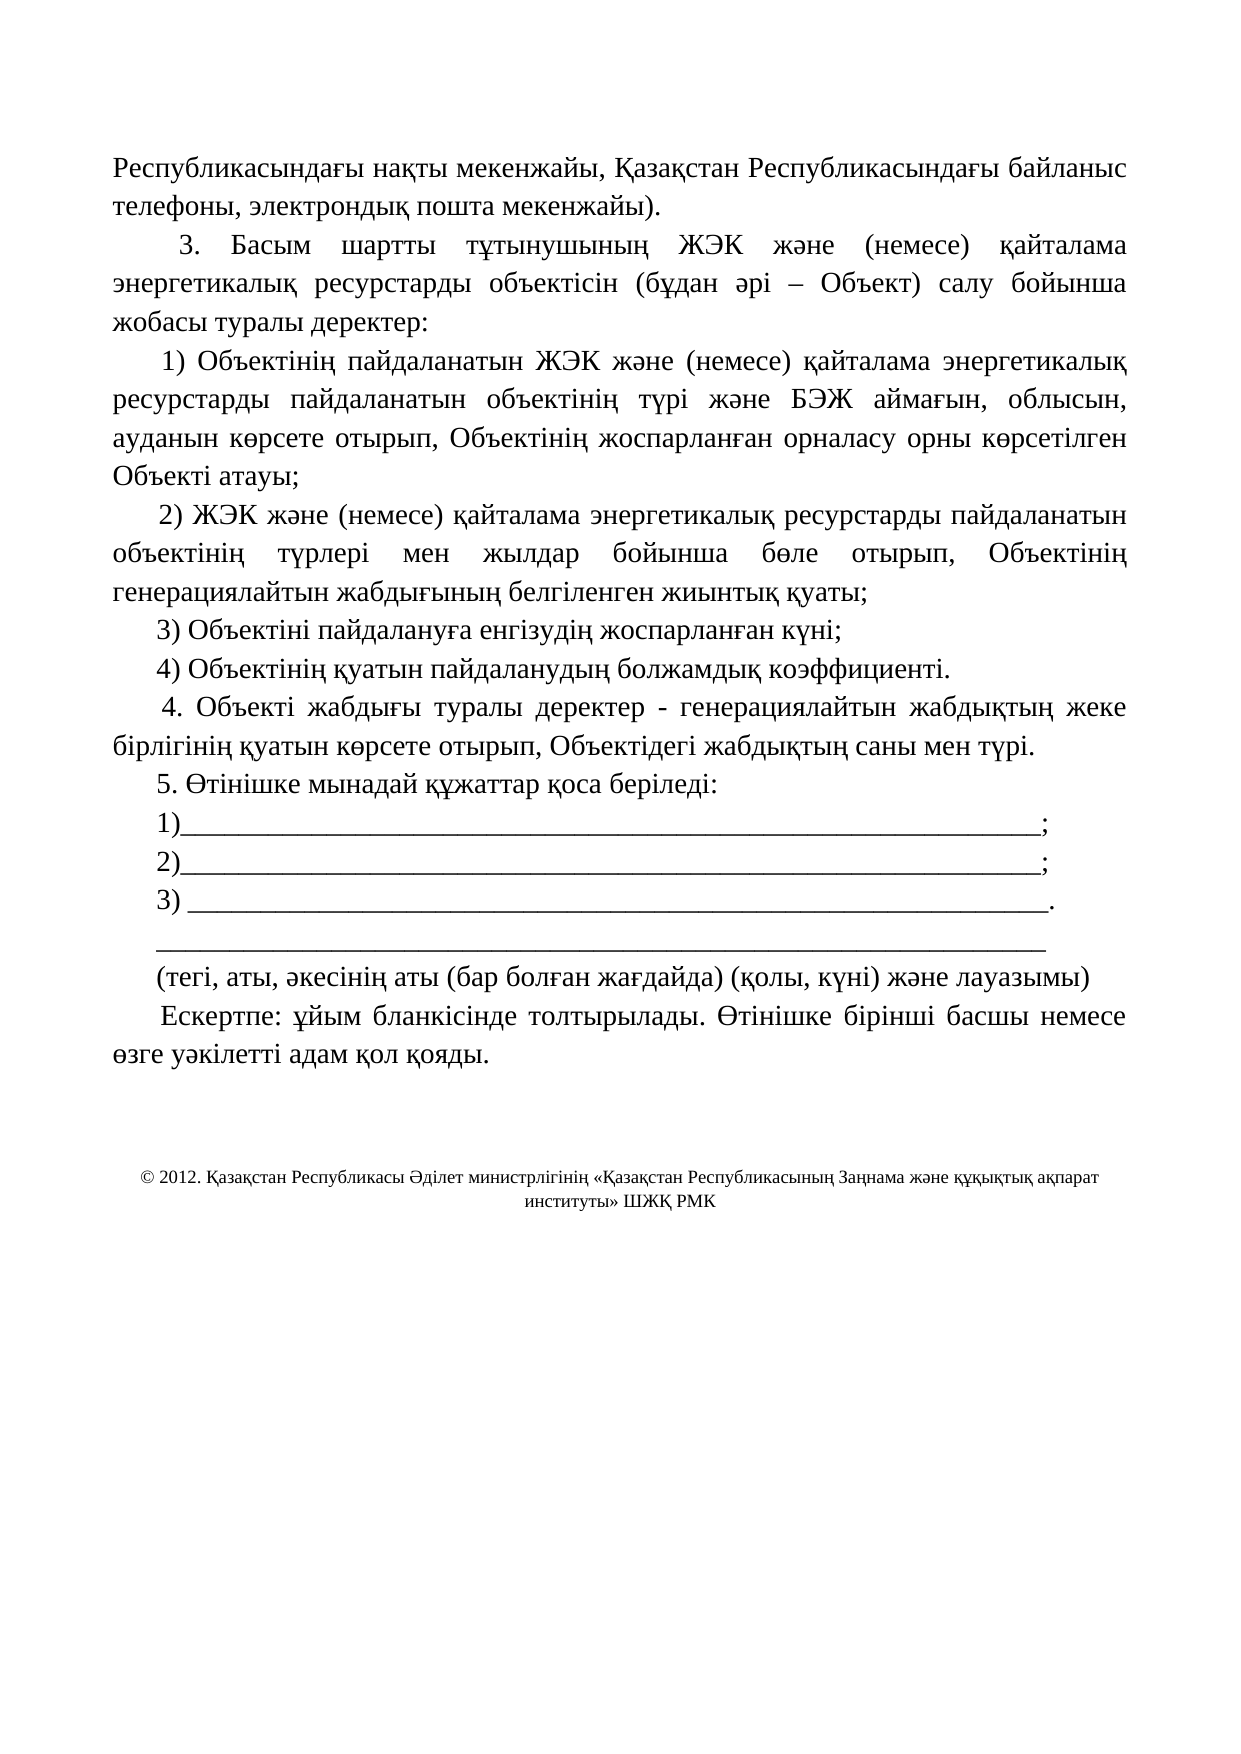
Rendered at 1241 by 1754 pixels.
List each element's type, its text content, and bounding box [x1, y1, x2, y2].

text 3. Басым шартты тұтынушының ЖЭК және (немесе) қайталама энергетикалық ресурстарды объектісін (бұдан әрі – Объект) салу бойынша жобасы туралы деректер: [112, 227, 1128, 338]
text 3) Объектіні пайдалануға енгізудің жоспарланған күні; [112, 612, 1128, 646]
text 2)___________________________________________________________; [112, 844, 1128, 877]
text 3) ___________________________________________________________. [112, 882, 1128, 916]
text 1) Объектінің пайдаланатын ЖЭК және (немесе) қайталама энергетикалық ресурстарды пайдаланатын объектінің түрі және БЭЖ аймағын, облысын, ауданын көрсете отырып, Объектінің жоспарланған орналасу орны көрсетілген Объекті атауы; [112, 343, 1128, 492]
text 5. Өтінішке мынадай құжаттар қоса беріледі: [112, 767, 1128, 800]
text 4) Объектінің қуатын пайдаланудың болжамдық коэффициенті. [112, 651, 1128, 684]
text 1)___________________________________________________________; [112, 805, 1128, 839]
text © 2012. Қазақстан Республикасы Әділет министрлігінің «Қазақстан Республикасының Заңнама және құқықтық ақпарат институты» ШЖҚ РМК [112, 1166, 1128, 1212]
text Ескертпе: ұйым бланкісінде толтырылады. Өтінішке бірінші басшы немесе өзге уәкілетті адам қол қояды. [112, 998, 1128, 1070]
text _____________________________________________________________ [112, 921, 1128, 954]
text 2) ЖЭК және (немесе) қайталама энергетикалық ресурстарды пайдаланатын объектінің түрлері мен жылдар бойынша бөле отырып, Объектінің генерациялайтын жабдығының белгіленген жиынтық қуаты; [112, 497, 1128, 607]
text 4. Объекті жабдығы туралы деректер - генерациялайтын жабдықтың жеке бірлігінің қуатын көрсете отырып, Объектідегі жабдықтың саны мен түрі. [112, 689, 1128, 762]
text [112, 150, 1128, 222]
text (тегі, аты, әкесінің аты (бар болған жағдайда) (қолы, күні) және лауазымы) [112, 959, 1128, 993]
